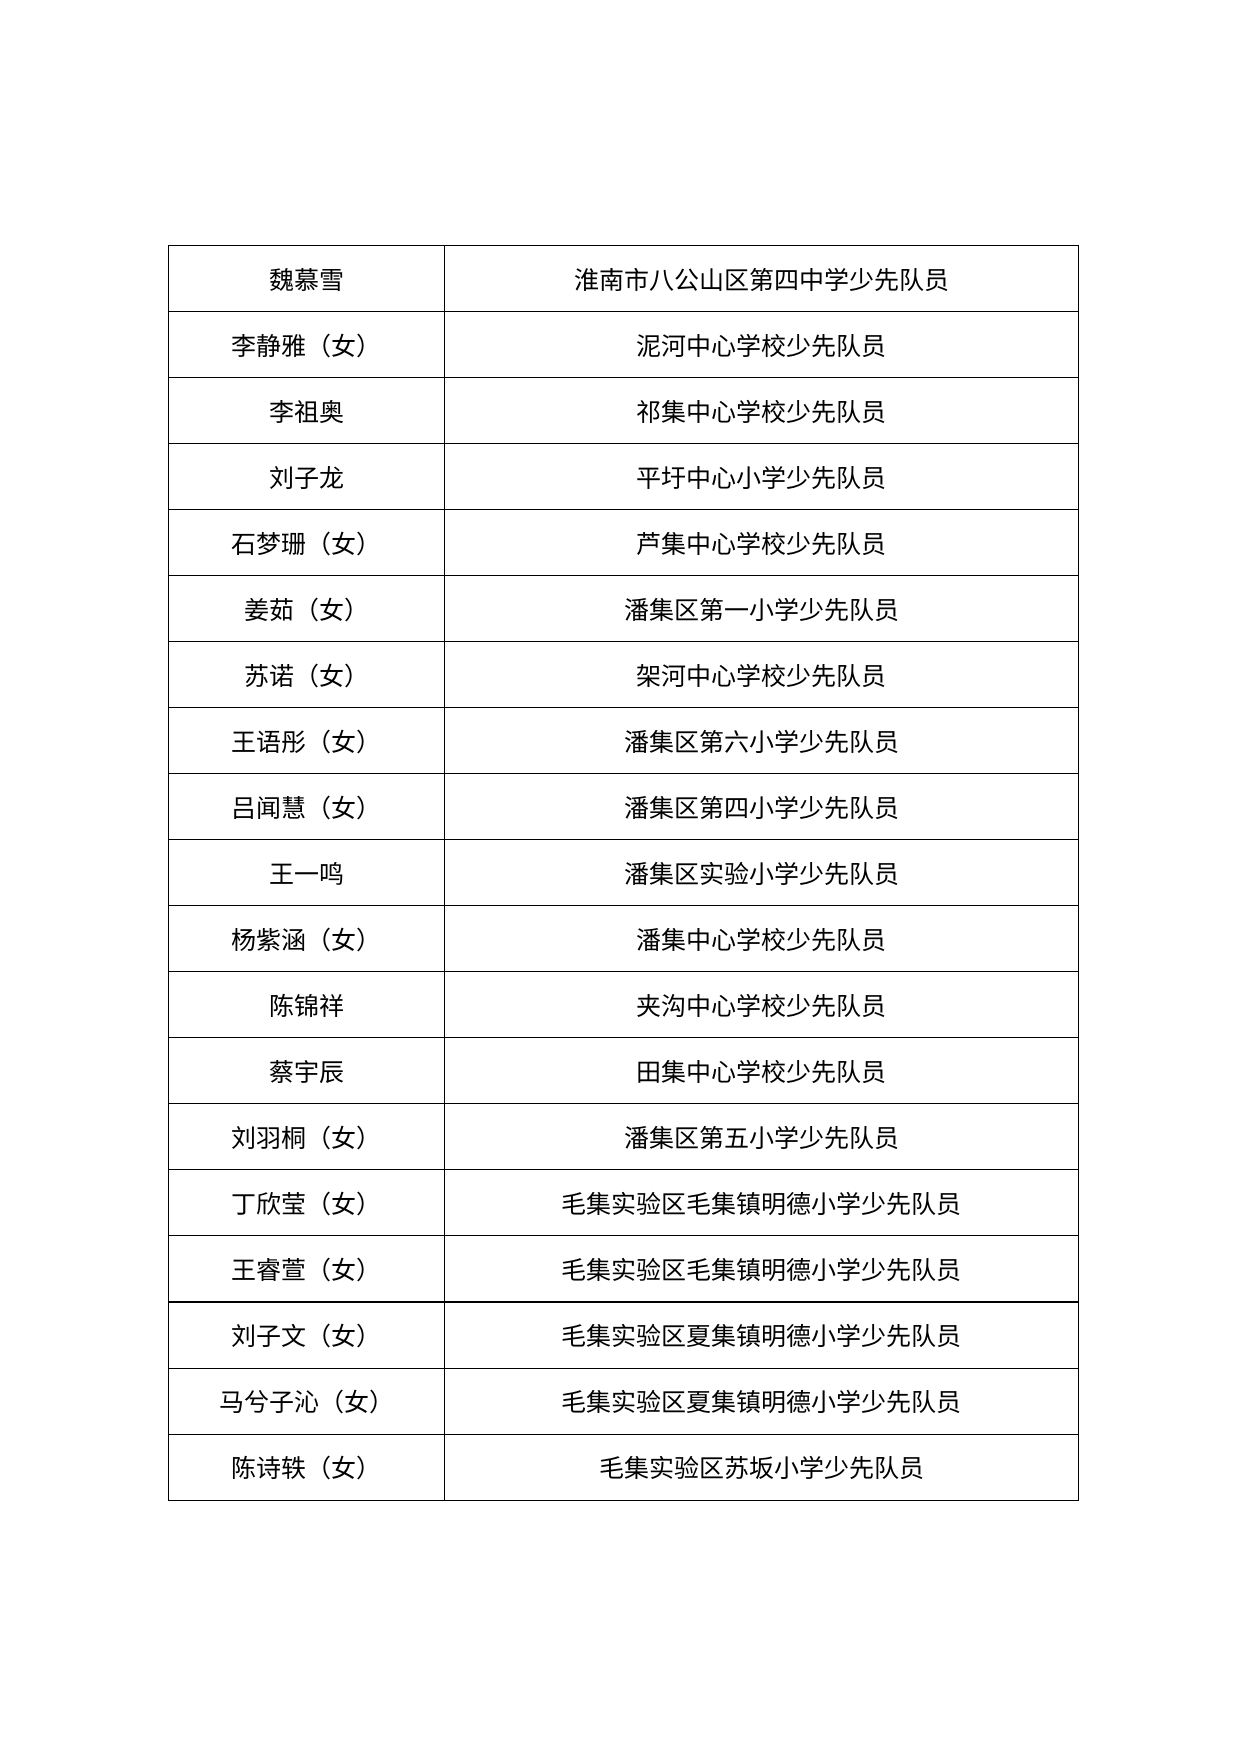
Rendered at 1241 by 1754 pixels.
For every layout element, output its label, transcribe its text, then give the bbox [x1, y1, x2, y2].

table_cell 蔡宇辰 [169, 1038, 444, 1103]
table_cell 淮南市八公山区第四中学少先队员 [445, 246, 1078, 311]
table_cell 李祖奥 [169, 378, 444, 443]
table_cell 田集中心学校少先队员 [445, 1038, 1078, 1103]
table_cell 刘子文（女） [169, 1303, 444, 1367]
table_cell 苏诺（女） [169, 642, 444, 707]
table_cell 吕闻慧（女） [169, 774, 444, 839]
table_cell 马兮子沁（女） [169, 1369, 444, 1433]
table_cell 姜茹（女） [169, 576, 444, 641]
table_cell 潘集区第五小学少先队员 [445, 1104, 1078, 1169]
table_cell 潘集中心学校少先队员 [445, 906, 1078, 971]
table_cell 陈诗轶（女） [169, 1435, 444, 1499]
table_cell 毛集实验区苏坂小学少先队员 [445, 1435, 1078, 1499]
table_cell 平圩中心小学少先队员 [445, 444, 1078, 509]
table_cell 毛集实验区夏集镇明德小学少先队员 [445, 1369, 1078, 1433]
table_cell 泥河中心学校少先队员 [445, 312, 1078, 377]
table_cell 魏慕雪 [169, 246, 444, 311]
table_cell 丁欣莹（女） [169, 1170, 444, 1235]
table_cell 毛集实验区毛集镇明德小学少先队员 [445, 1236, 1078, 1301]
table_cell 刘羽桐（女） [169, 1104, 444, 1169]
table_cell 陈锦祥 [169, 972, 444, 1037]
table_cell 架河中心学校少先队员 [445, 642, 1078, 707]
table_cell 毛集实验区夏集镇明德小学少先队员 [445, 1303, 1078, 1367]
table_cell 王睿萱（女） [169, 1236, 444, 1301]
table_cell 潘集区第六小学少先队员 [445, 708, 1078, 773]
table_cell 芦集中心学校少先队员 [445, 510, 1078, 575]
table_cell 杨紫涵（女） [169, 906, 444, 971]
table_cell 潘集区实验小学少先队员 [445, 840, 1078, 905]
table_cell 夹沟中心学校少先队员 [445, 972, 1078, 1037]
table_cell 石梦珊（女） [169, 510, 444, 575]
table_cell 王一鸣 [169, 840, 444, 905]
table_cell 李静雅（女） [169, 312, 444, 377]
table_cell 毛集实验区毛集镇明德小学少先队员 [445, 1170, 1078, 1235]
table_cell 刘子龙 [169, 444, 444, 509]
table_cell 王语彤（女） [169, 708, 444, 773]
table_cell 潘集区第一小学少先队员 [445, 576, 1078, 641]
table_cell 潘集区第四小学少先队员 [445, 774, 1078, 839]
table_cell 祁集中心学校少先队员 [445, 378, 1078, 443]
